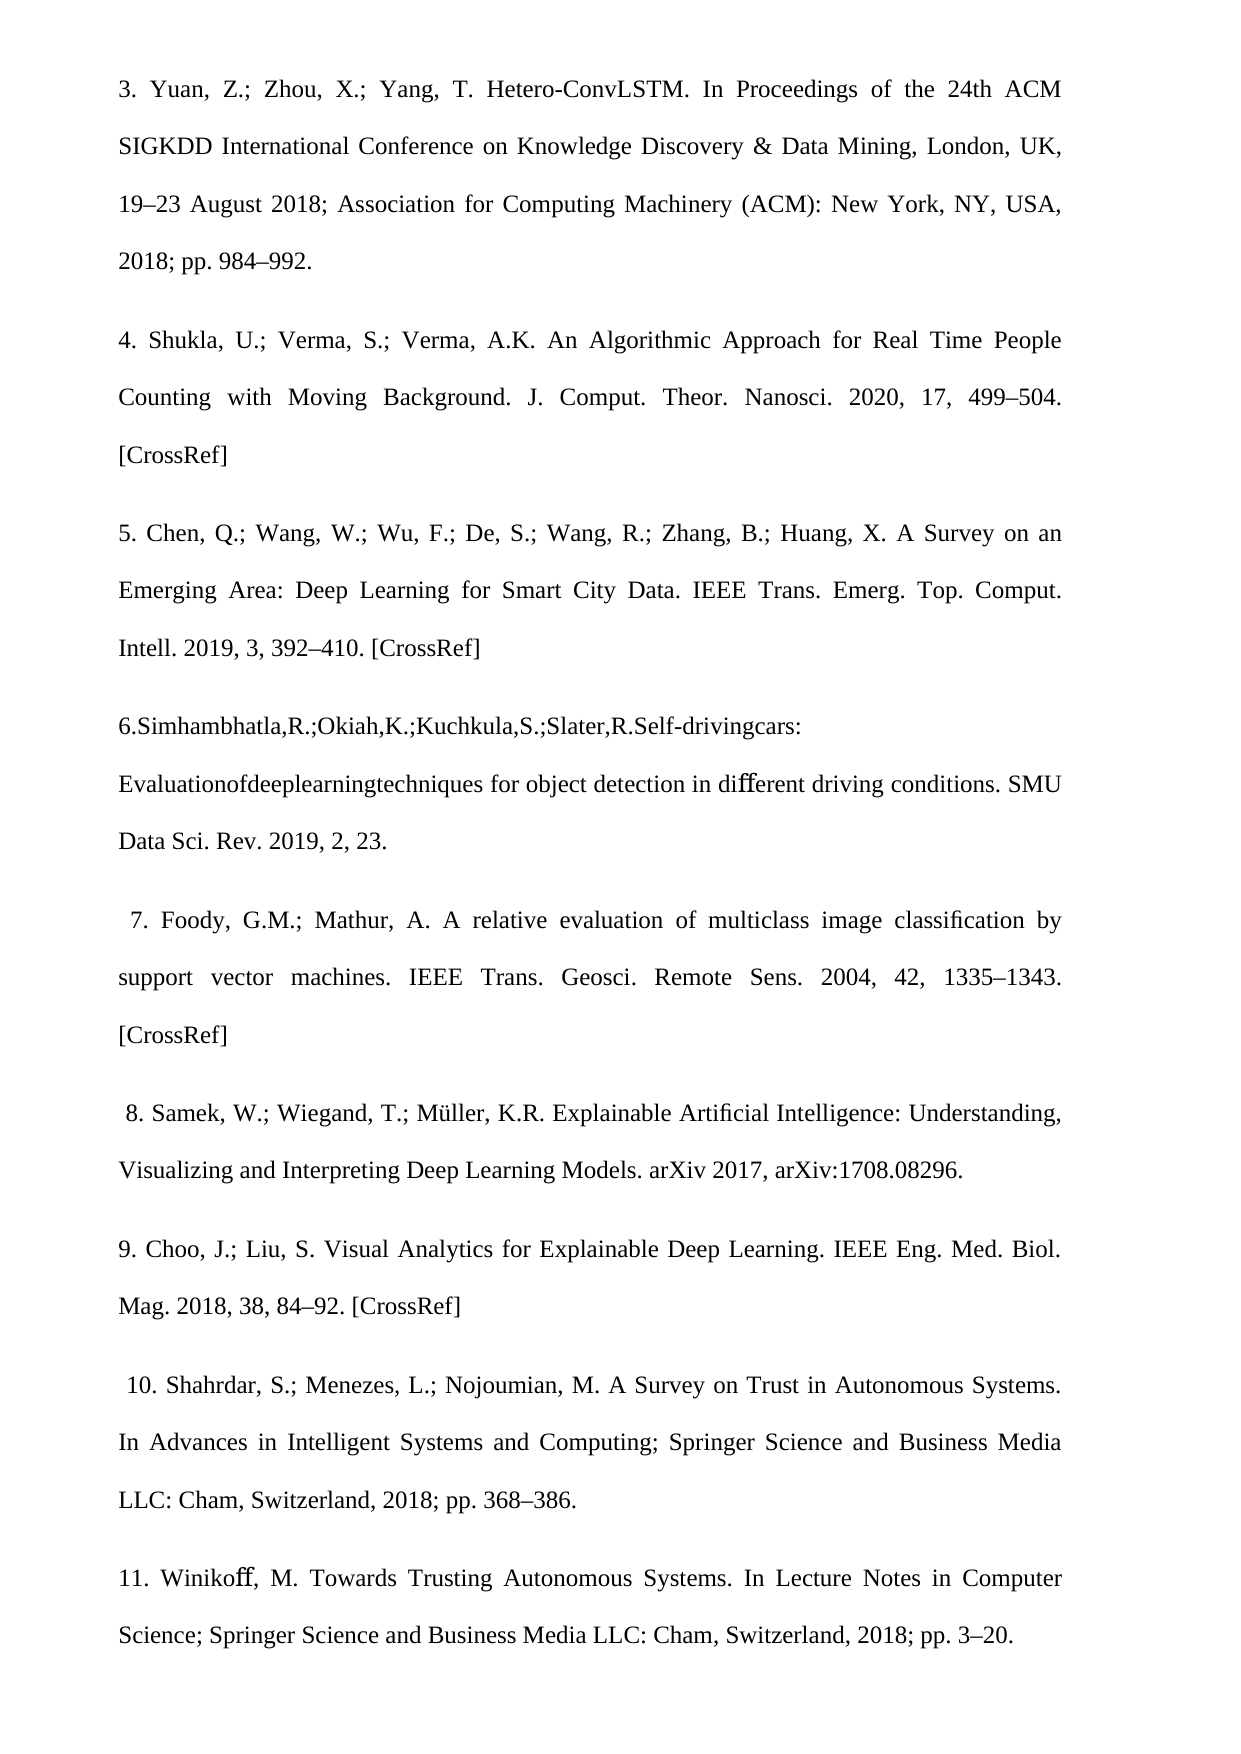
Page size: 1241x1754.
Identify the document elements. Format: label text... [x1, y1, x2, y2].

text 7. Foody, G.M.; Mathur, A. A relative evaluation of multiclass image classiﬁcation by support vector machines. IEEE Trans. Geosci. Remote Sens. 2004, 42, 1335–1343. [CrossRef] [118, 905, 1063, 1048]
text 6.Simhambhatla,R.;Okiah,K.;Kuchkula,S.;Slater,R.Self-drivingcars: Evaluationofdeeplearningtechniques for object detection in diﬀerent driving conditions. SMU Data Sci. Rev. 2019, 2, 23. [118, 711, 1063, 855]
text 10. Shahrdar, S.; Menezes, L.; Nojoumian, M. A Survey on Trust in Autonomous Systems. In Advances in Intelligent Systems and Computing; Springer Science and Business Media LLC: Cham, Switzerland, 2018; pp. 368–386. [118, 1370, 1063, 1513]
text 8. Samek, W.; Wiegand, T.; Müller, K.R. Explainable Artiﬁcial Intelligence: Understanding, Visualizing and Interpreting Deep Learning Models. arXiv 2017, arXiv:1708.08296. [118, 1098, 1063, 1184]
text 5. Chen, Q.; Wang, W.; Wu, F.; De, S.; Wang, R.; Zhang, B.; Huang, X. A Survey on an Emerging Area: Deep Learning for Smart City Data. IEEE Trans. Emerg. Top. Comput. Intell. 2019, 3, 392–410. [CrossRef] [118, 518, 1063, 662]
text 9. Choo, J.; Liu, S. Visual Analytics for Explainable Deep Learning. IEEE Eng. Med. Biol. Mag. 2018, 38, 84–92. [CrossRef] [118, 1234, 1063, 1320]
text 11. Winikoﬀ, M. Towards Trusting Autonomous Systems. In Lecture Notes in Computer Science; Springer Science and Business Media LLC: Cham, Switzerland, 2018; pp. 3–20. [118, 1563, 1063, 1649]
text 3. Yuan, Z.; Zhou, X.; Yang, T. Hetero-ConvLSTM. In Proceedings of the 24th ACM SIGKDD International Conference on Knowledge Discovery & Data Mining, London, UK, 19–23 August 2018; Association for Computing Machinery (ACM): New York, NY, USA, 2018; pp. 984–992. [118, 74, 1063, 275]
text 4. Shukla, U.; Verma, S.; Verma, A.K. An Algorithmic Approach for Real Time People Counting with Moving Background. J. Comput. Theor. Nanosci. 2020, 17, 499–504. [CrossRef] [118, 325, 1063, 468]
